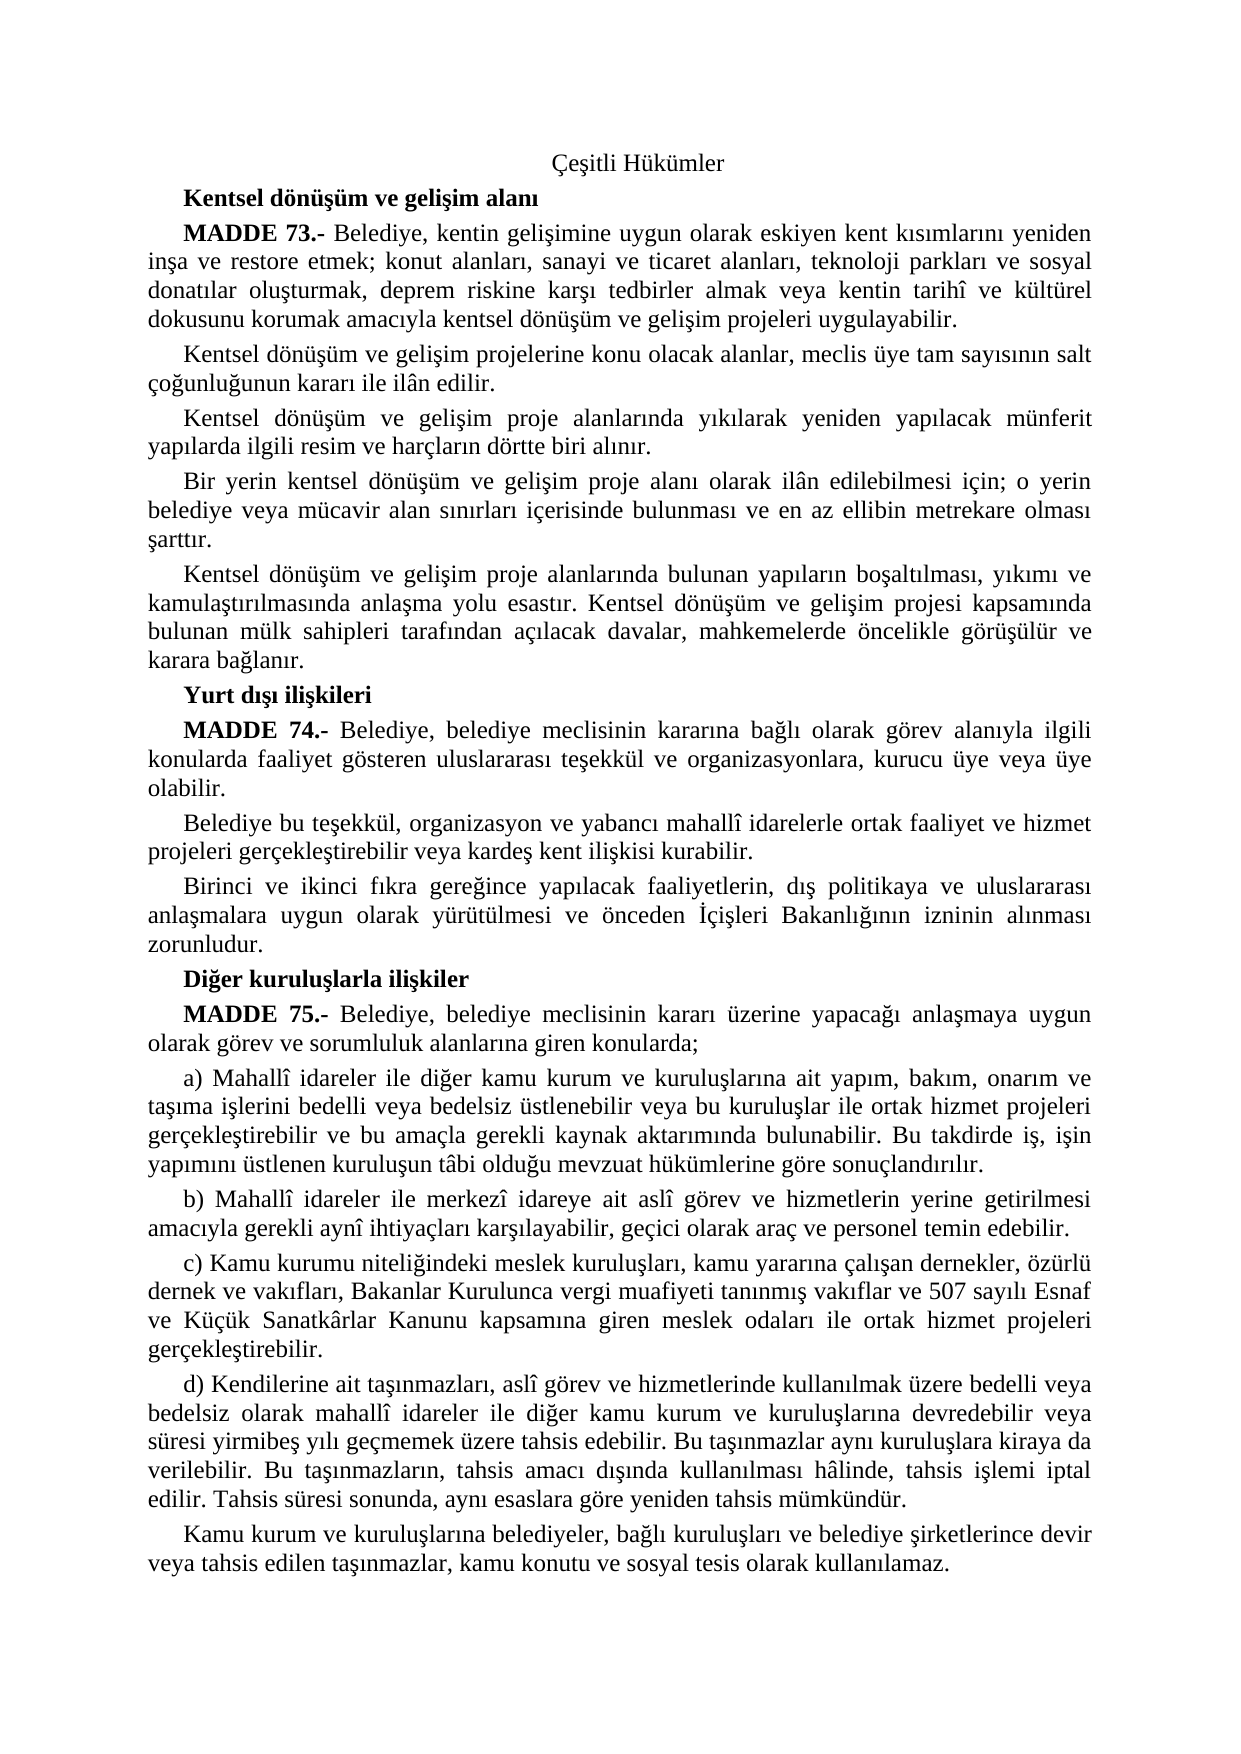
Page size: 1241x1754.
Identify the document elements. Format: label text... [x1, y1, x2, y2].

text Belediye bu teşekkül, organizasyon ve yabancı mahallî idarelerle ortak faaliyet ve hizmet projeleri gerçekleştirebilir veya kardeş kent ilişkisi kurabilir. [148, 808, 1093, 865]
text Kentsel dönüşüm ve gelişim alanı [148, 183, 1093, 211]
text MADDE 74.- Belediye, belediye meclisinin kararına bağlı olarak görev alanıyla ilgili konularda faaliyet gösteren uluslararası teşekkül ve organizasyonlara, kurucu üye veya üye olabilir. [148, 715, 1093, 801]
text Kentsel dönüşüm ve gelişim proje alanlarında yıkılarak yeniden yapılacak münferit yapılarda ilgili resim ve harçların dörtte biri alınır. [148, 403, 1093, 460]
text Çeşitli Hükümler [148, 148, 1093, 176]
text Kentsel dönüşüm ve gelişim projelerine konu olacak alanlar, meclis üye tam sayısının salt çoğunluğunun kararı ile ilân edilir. [148, 339, 1093, 396]
text d) Kendilerine ait taşınmazları, aslî görev ve hizmetlerinde kullanılmak üzere bedelli veya bedelsiz olarak mahallî idareler ile diğer kamu kurum ve kuruluşlarına devredebilir veya süresi yirmibeş yılı geçmemek üzere tahsis edebilir. Bu taşınmazlar aynı kuruluşlara kiraya da verilebilir. Bu taşınmazların, tahsis amacı dışında kullanılması hâlinde, tahsis işlemi iptal edilir. Tahsis süresi sonunda, aynı esaslara göre yeniden tahsis mümkündür. [148, 1369, 1093, 1513]
text Diğer kuruluşlarla ilişkiler [148, 964, 1093, 993]
text Kamu kurum ve kuruluşlarına belediyeler, bağlı kuruluşları ve belediye şirketlerince devir veya tahsis edilen taşınmazlar, kamu konutu ve sosyal tesis olarak kullanılamaz. [148, 1519, 1093, 1576]
text c) Kamu kurumu niteliğindeki meslek kuruluşları, kamu yararına çalışan dernekler, özürlü dernek ve vakıfları, Bakanlar Kurulunca vergi muafiyeti tanınmış vakıflar ve 507 sayılı Esnaf ve Küçük Sanatkârlar Kanunu kapsamına giren meslek odaları ile ortak hizmet projeleri gerçekleştirebilir. [148, 1248, 1093, 1363]
text Yurt dışı ilişkileri [148, 680, 1093, 709]
text a) Mahallî idareler ile diğer kamu kurum ve kuruluşlarına ait yapım, bakım, onarım ve taşıma işlerini bedelli veya bedelsiz üstlenebilir veya bu kuruluşlar ile ortak hizmet projeleri gerçekleştirebilir ve bu amaçla gerekli kaynak aktarımında bulunabilir. Bu takdirde iş, işin yapımını üstlenen kuruluşun tâbi olduğu mevzuat hükümlerine göre sonuçlandırılır. [148, 1063, 1093, 1178]
text b) Mahallî idareler ile merkezî idareye ait aslî görev ve hizmetlerin yerine getirilmesi amacıyla gerekli aynî ihtiyaçları karşılayabilir, geçici olarak araç ve personel temin edebilir. [148, 1184, 1093, 1241]
text MADDE 75.- Belediye, belediye meclisinin kararı üzerine yapacağı anlaşmaya uygun olarak görev ve sorumluluk alanlarına giren konularda; [148, 999, 1093, 1056]
text MADDE 73.- Belediye, kentin gelişimine uygun olarak eskiyen kent kısımlarını yeniden inşa ve restore etmek; konut alanları, sanayi ve ticaret alanları, teknoloji parkları ve sosyal donatılar oluşturmak, deprem riskine karşı tedbirler almak veya kentin tarihî ve kültürel dokusunu korumak amacıyla kentsel dönüşüm ve gelişim projeleri uygulayabilir. [148, 218, 1093, 333]
text Kentsel dönüşüm ve gelişim proje alanlarında bulunan yapıların boşaltılması, yıkımı ve kamulaştırılmasında anlaşma yolu esastır. Kentsel dönüşüm ve gelişim projesi kapsamında bulunan mülk sahipleri tarafından açılacak davalar, mahkemelerde öncelikle görüşülür ve karara bağlanır. [148, 559, 1093, 674]
text Bir yerin kentsel dönüşüm ve gelişim proje alanı olarak ilân edilebilmesi için; o yerin belediye veya mücavir alan sınırları içerisinde bulunması ve en az ellibin metrekare olması şarttır. [148, 466, 1093, 553]
text Birinci ve ikinci fıkra gereğince yapılacak faaliyetlerin, dış politikaya ve uluslararası anlaşmalara uygun olarak yürütülmesi ve önceden İçişleri Bakanlığının izninin alınması zorunludur. [148, 871, 1093, 958]
